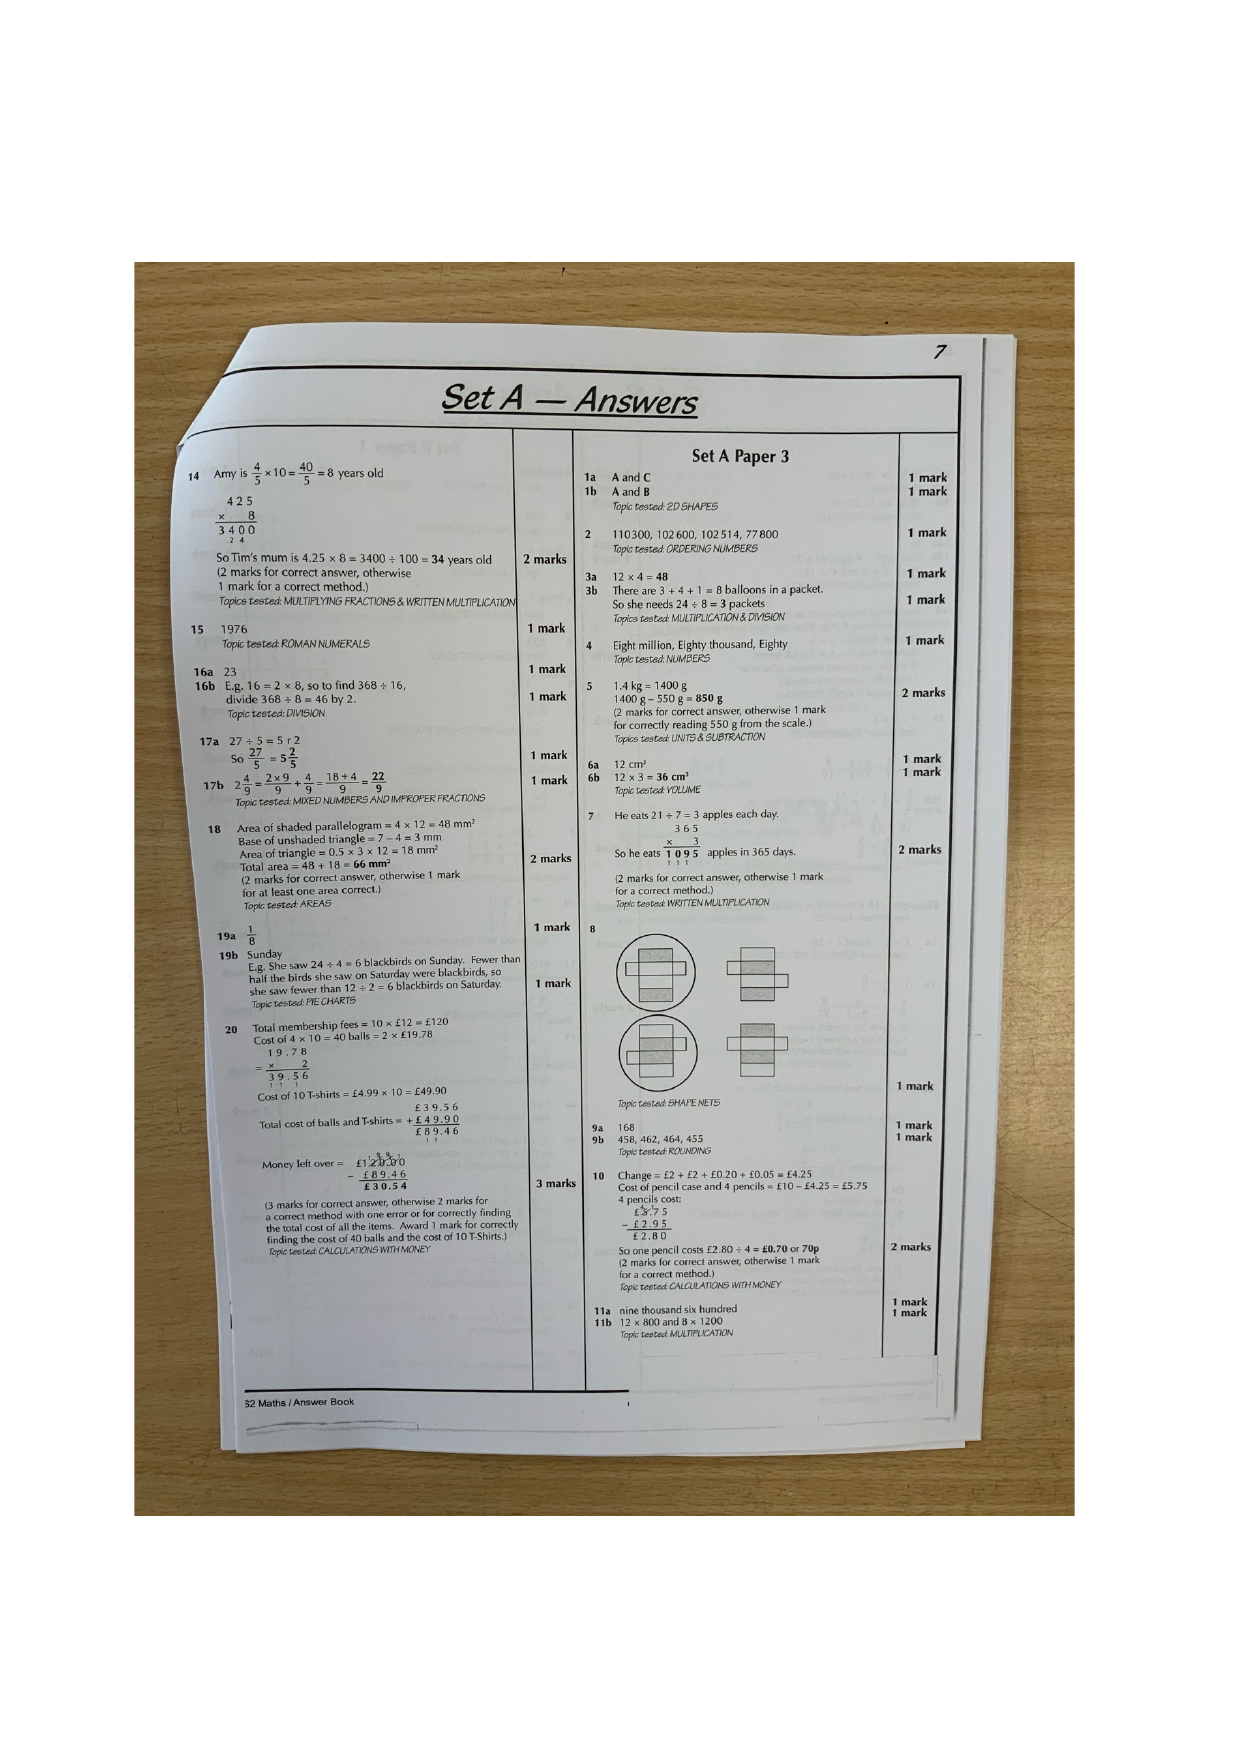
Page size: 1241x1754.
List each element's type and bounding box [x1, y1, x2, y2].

picture [134, 262, 1075, 1516]
